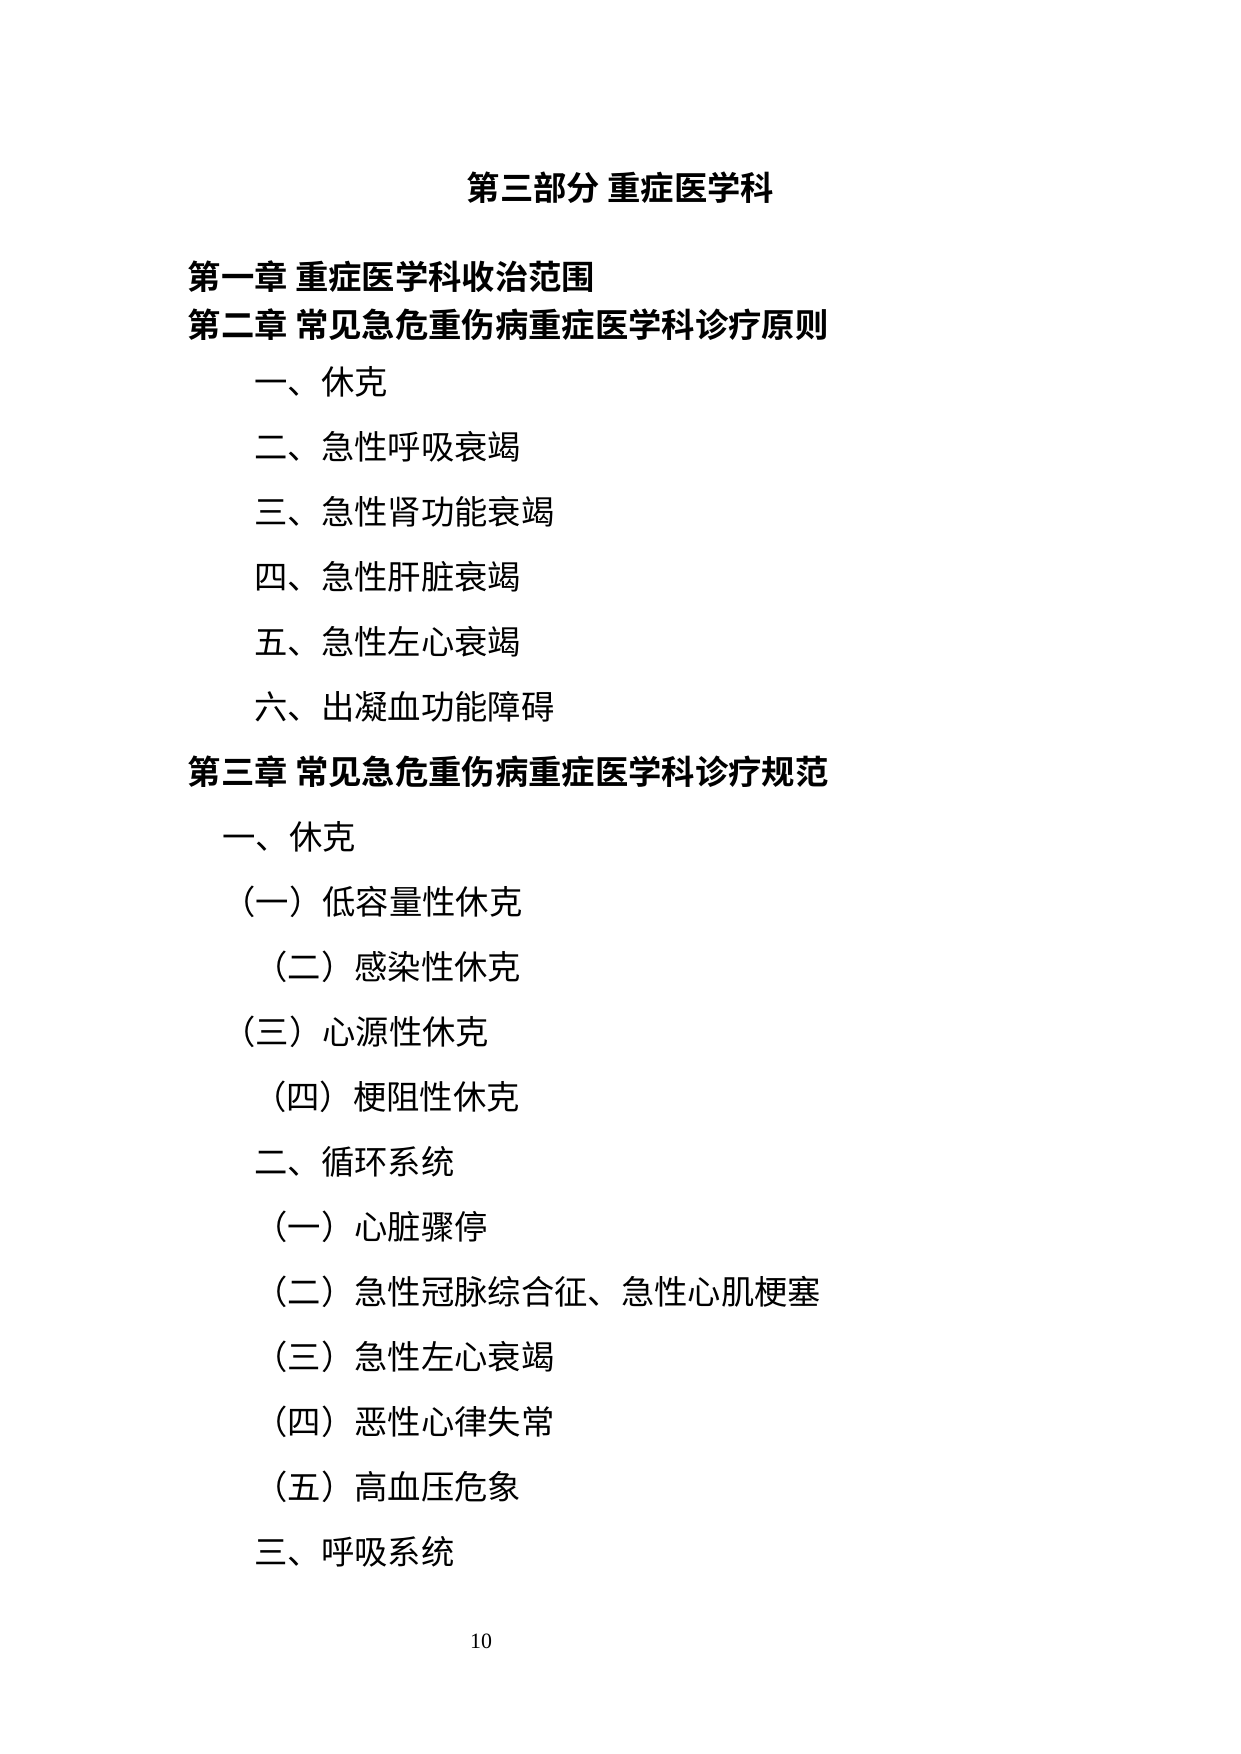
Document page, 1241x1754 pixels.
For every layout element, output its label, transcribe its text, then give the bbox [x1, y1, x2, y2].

text （四）梗阻性休克 [187, 1062, 1053, 1127]
text 三、呼吸系统 [187, 1517, 1053, 1582]
text （二）急性冠脉综合征、急性心肌梗塞 [187, 1257, 1053, 1322]
text 三、急性肾功能衰竭 [187, 477, 1053, 542]
text 二、循环系统 [187, 1127, 1053, 1192]
text （二）感染性休克 [187, 932, 1053, 997]
text （三）急性左心衰竭 [187, 1322, 1053, 1387]
text 第三部分 重症医学科 [187, 162, 1053, 210]
text （三）心源性休克 [187, 997, 1053, 1062]
text （一）低容量性休克 [187, 867, 1053, 932]
text 六、出凝血功能障碍 [187, 672, 1053, 737]
text 一、休克 [187, 347, 1053, 412]
text 二、急性呼吸衰竭 [187, 412, 1053, 477]
text 四、急性肝脏衰竭 [187, 542, 1053, 607]
text 第三章 常见急危重伤病重症医学科诊疗规范 [187, 737, 1053, 802]
text （四）恶性心律失常 [187, 1387, 1053, 1452]
text （五）高血压危象 [187, 1452, 1053, 1517]
text 第一章 重症医学科收治范围 [187, 251, 1053, 299]
text 一、休克 [187, 802, 1053, 867]
text （一）心脏骤停 [187, 1192, 1053, 1257]
text 五、急性左心衰竭 [187, 607, 1053, 672]
text 第二章 常见急危重伤病重症医学科诊疗原则 [187, 299, 1053, 347]
